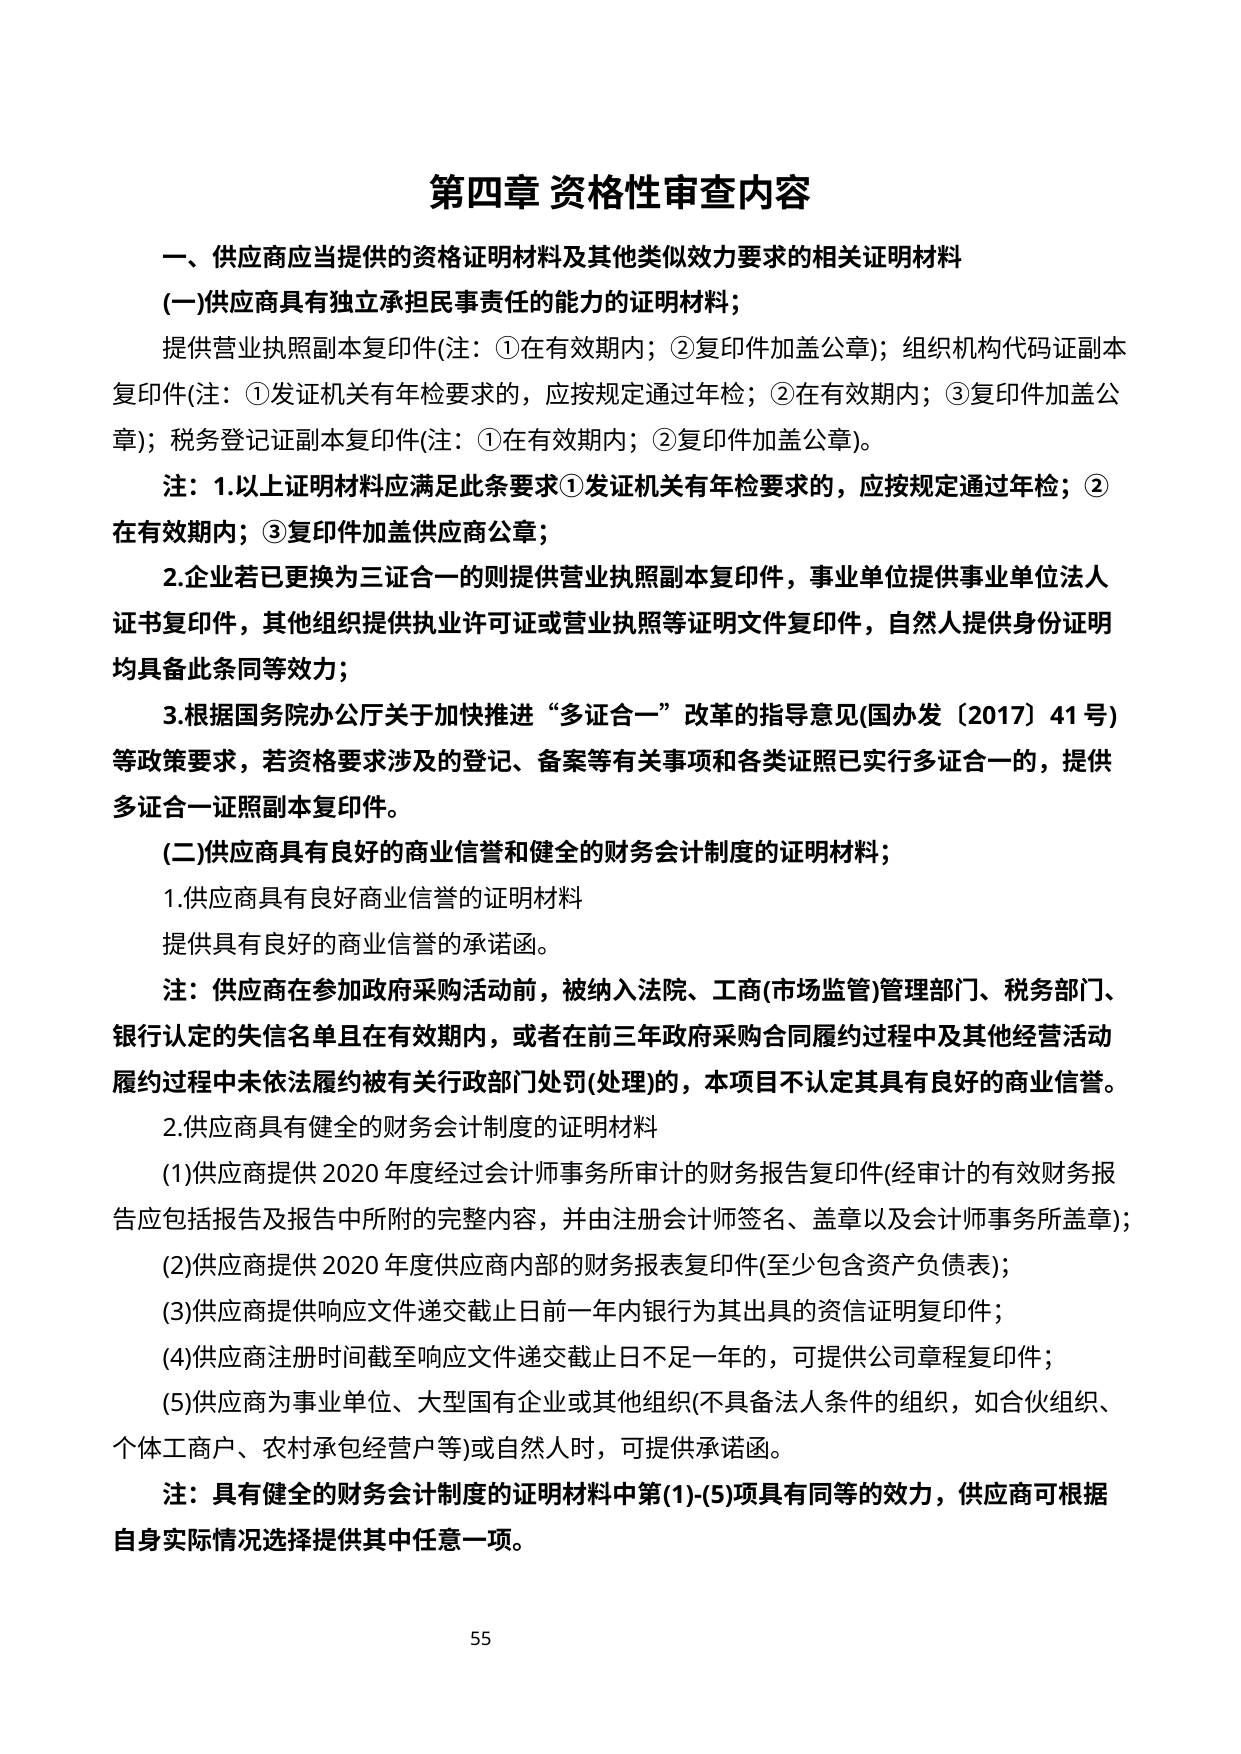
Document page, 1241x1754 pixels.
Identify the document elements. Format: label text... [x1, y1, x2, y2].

text (3)供应商提供响应文件递交截止日前一年内银行为其出具的资信证明复印件； [112, 1283, 1128, 1329]
list 供应商应当提供的资格证明材料及其他类似效力要求的相关证明材料 [112, 229, 1128, 275]
text (2)供应商提供2020年度供应商内部的财务报表复印件(至少包含资产负债表)； [112, 1238, 1128, 1283]
list 供应商具有良好的商业信誉和健全的财务会计制度的证明材料； [112, 825, 1128, 871]
text (5)供应商为事业单位、大型国有企业或其他组织(不具备法人条件的组织，如合伙组织、个体工商户、农村承包经营户等)或自然人时，可提供承诺函。 [112, 1375, 1128, 1467]
text 2.企业若已更换为三证合一的则提供营业执照副本复印件，事业单位提供事业单位法人证书复印件，其他组织提供执业许可证或营业执照等证明文件复印件，自然人提供身份证明均具备此条同等效力； [112, 550, 1128, 688]
text 注：具有健全的财务会计制度的证明材料中第(1)-(5)项具有同等的效力，供应商可根据自身实际情况选择提供其中任意一项。 [112, 1467, 1128, 1558]
list 供应商具有良好商业信誉的证明材料 [112, 871, 1128, 917]
list 供应商具有独立承担民事责任的能力的证明材料； [112, 275, 1128, 321]
text 资格性审查内容 [112, 162, 1128, 217]
text (4)供应商注册时间截至响应文件递交截止日不足一年的，可提供公司章程复印件； [112, 1329, 1128, 1375]
text 提供营业执照副本复印件(注：①在有效期内；②复印件加盖公章)；组织机构代码证副本复印件(注：①发证机关有年检要求的，应按规定通过年检；②在有效期内；③复印件加盖公章)；税务登记证副本复印件(注：①在有效期内；②复印件加盖公章)。 [112, 321, 1128, 458]
text 提供具有良好的商业信誉的承诺函。 [112, 917, 1128, 963]
list 供应商具有健全的财务会计制度的证明材料 [112, 1100, 1128, 1146]
text 3.根据国务院办公厅关于加快推进“多证合一”改革的指导意见(国办发〔2017〕41号)等政策要求，若资格要求涉及的登记、备案等有关事项和各类证照已实行多证合一的，提供多证合一证照副本复印件。 [112, 688, 1128, 825]
text 注：1.以上证明材料应满足此条要求①发证机关有年检要求的，应按规定通过年检；②在有效期内；③复印件加盖供应商公章； [112, 458, 1128, 550]
text 注：供应商在参加政府采购活动前，被纳入法院、工商(市场监管)管理部门、税务部门、银行认定的失信名单且在有效期内，或者在前三年政府采购合同履约过程中及其他经营活动履约过程中未依法履约被有关行政部门处罚(处理)的，本项目不认定其具有良好的商业信誉。 [112, 963, 1128, 1100]
text (1)供应商提供2020年度经过会计师事务所审计的财务报告复印件(经审计的有效财务报告应包括报告及报告中所附的完整内容，并由注册会计师签名、盖章以及会计师事务所盖章)； [112, 1146, 1128, 1238]
